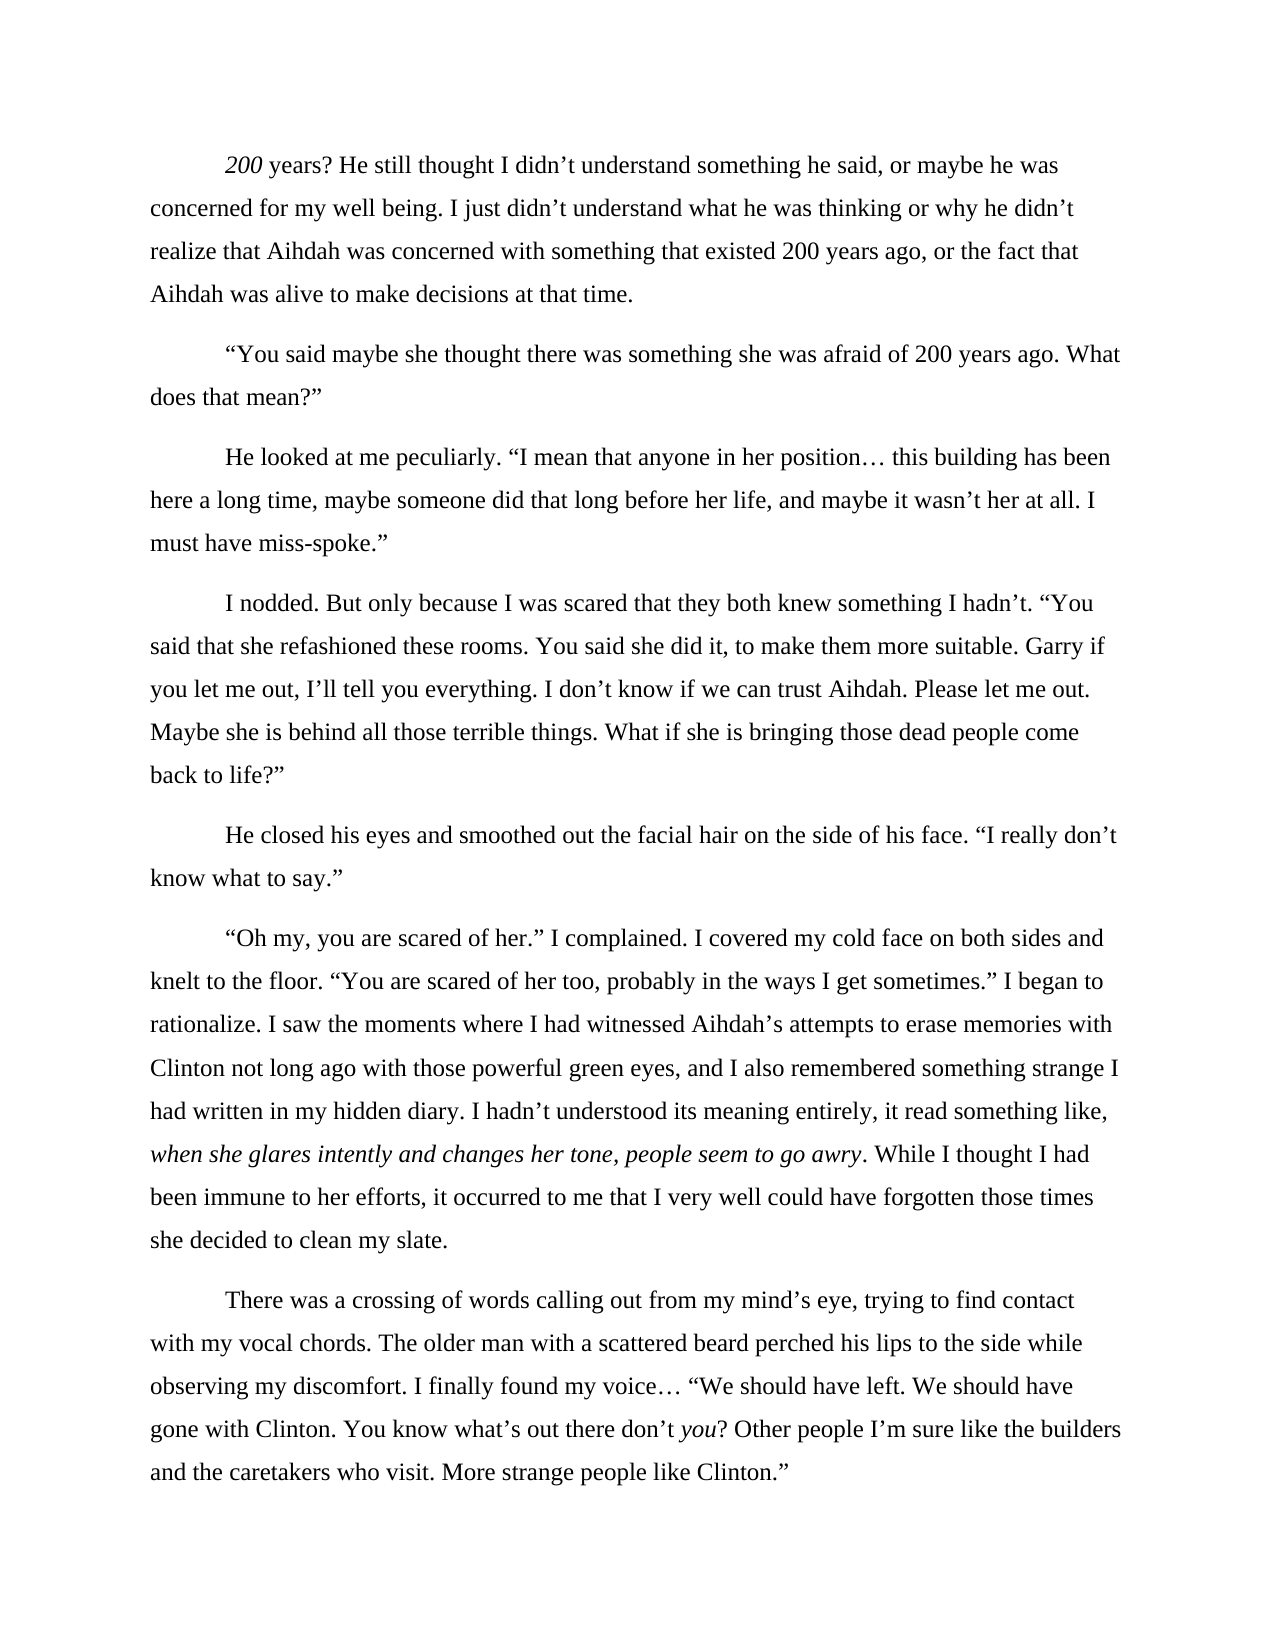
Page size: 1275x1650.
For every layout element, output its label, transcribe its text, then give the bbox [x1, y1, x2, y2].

text I nodded. But only because I was scared that they both knew something I hadn’t. “You said that she refashioned these rooms. You said she did it, to make them more suitable. Garry if you let me out, I’ll tell you everything. I don’t know if we can trust Aihdah. Please let me out. Maybe she is behind all those terrible things. What if she is bringing those dead people come back to life?” [150, 588, 1125, 789]
text 200 years? He still thought I didn’t understand something he said, or maybe he was concerned for my well being. I just didn’t understand what he was thinking or why he didn’t realize that Aihdah was concerned with something that existed 200 years ago, or the fact that Aihdah was alive to make decisions at that time. [150, 150, 1125, 308]
text He closed his eyes and smoothed out the facial hair on the side of his face. “I really don’t know what to say.” [150, 820, 1125, 892]
text He looked at me peculiarly. “I mean that anyone in her position… this building has been here a long time, maybe someone did that long before her life, and maybe it wasn’t her at all. I must have miss-spoke.” [150, 442, 1125, 557]
text “Oh my, you are scared of her.” I complained. I covered my cold face on both sides and knelt to the floor. “You are scared of her too, probably in the ways I get sometimes.” I began to rationalize. I saw the moments where I had witnessed Aihdah’s attempts to erase memories with Clinton not long ago with those powerful green eyes, and I also remembered something strange I had written in my hidden diary. I hadn’t understood its meaning entirely, it read something like, when she glares intently and changes her tone, people seem to go awry. While I thought I had been immune to her efforts, it occurred to me that I very well could have forgotten those times she decided to clean my slate. [150, 923, 1125, 1254]
text “You said maybe she thought there was something she was afraid of 200 years ago. What does that mean?” [150, 339, 1125, 411]
text There was a crossing of words calling out from my mind’s eye, trying to find contact with my vocal chords. The older man with a scattered beard perched his lips to the side while observing my discomfort. I finally found my voice… “We should have left. We should have gone with Clinton. You know what’s out there don’t you? Other people I’m sure like the builders and the caretakers who visit. More strange people like Clinton.” [150, 1285, 1125, 1486]
